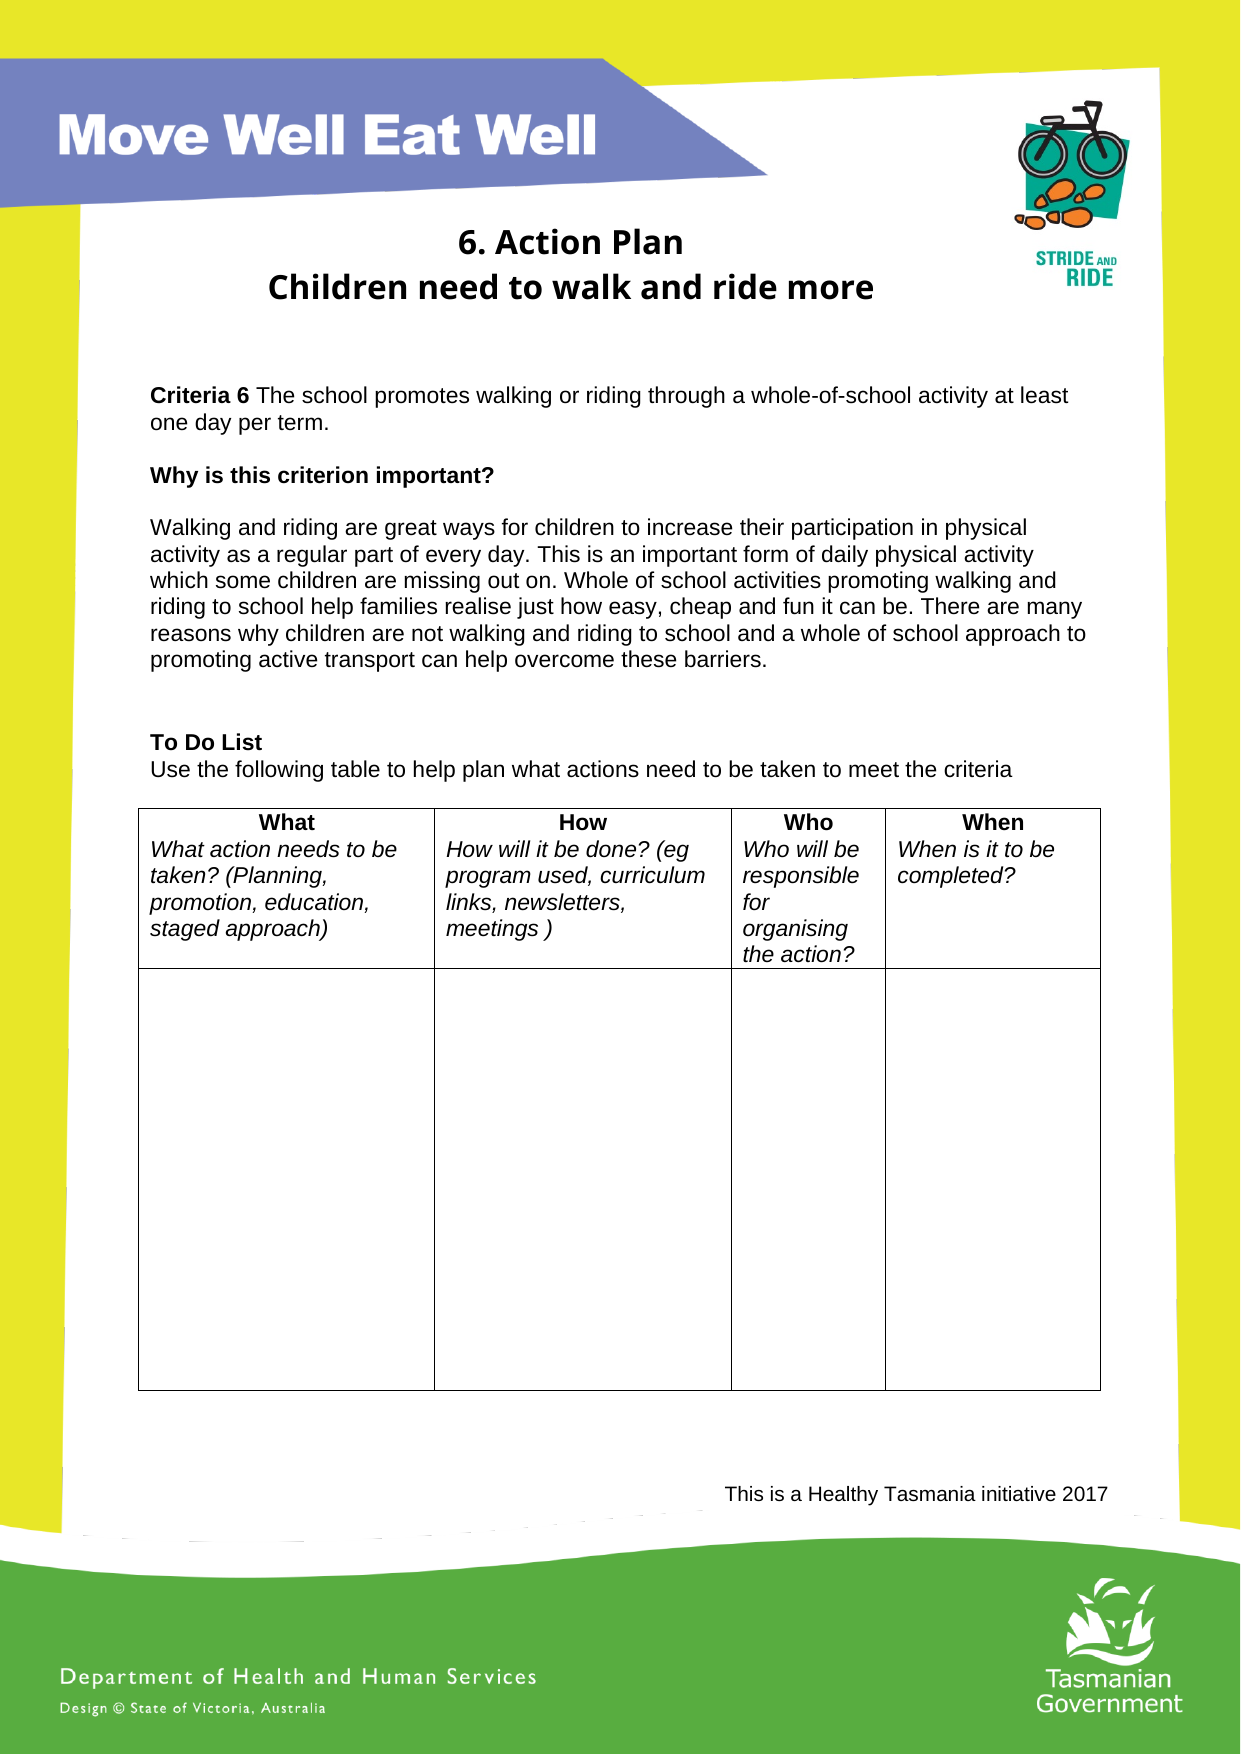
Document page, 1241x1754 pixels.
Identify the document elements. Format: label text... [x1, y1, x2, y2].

text To Do List [150, 729, 1090, 756]
text Why is this criterion important? [150, 462, 1090, 488]
table_cell [732, 969, 885, 1390]
table_cell [886, 969, 1100, 1390]
text 6. Action Plan [150, 218, 1011, 264]
text Children need to walk and ride more [150, 264, 1090, 309]
table_header What What action needs to be taken? (Planning, promotion, education, staged approach) [139, 809, 434, 967]
text Criteria 6 The school promotes walking or riding through a whole-of-school activity at least one day per term. [150, 382, 1087, 435]
picture [0, 0, 1241, 1754]
table_header How How will it be done? (eg program used, curriculum links, newsletters, meetings ) [435, 809, 731, 967]
table_cell [139, 969, 434, 1390]
table_header Who Who will be responsible for organising the action? [732, 809, 885, 967]
text Use the following table to help plan what actions need to be taken to meet the criteria [150, 756, 1090, 782]
text Walking and riding are great ways for children to increase their participation in physical activity as a regular part of every day. This is an important form of daily physical activity which some children are missing out on. Whole of school activities promoting walking and riding to school help families realise just how easy, cheap and fun it can be. There are many reasons why children are not walking and riding to school and a whole of school approach to promoting active transport can help overcome these barriers. [150, 514, 1090, 703]
table_header When When is it to be completed? [886, 809, 1100, 967]
table_cell [435, 969, 731, 1390]
